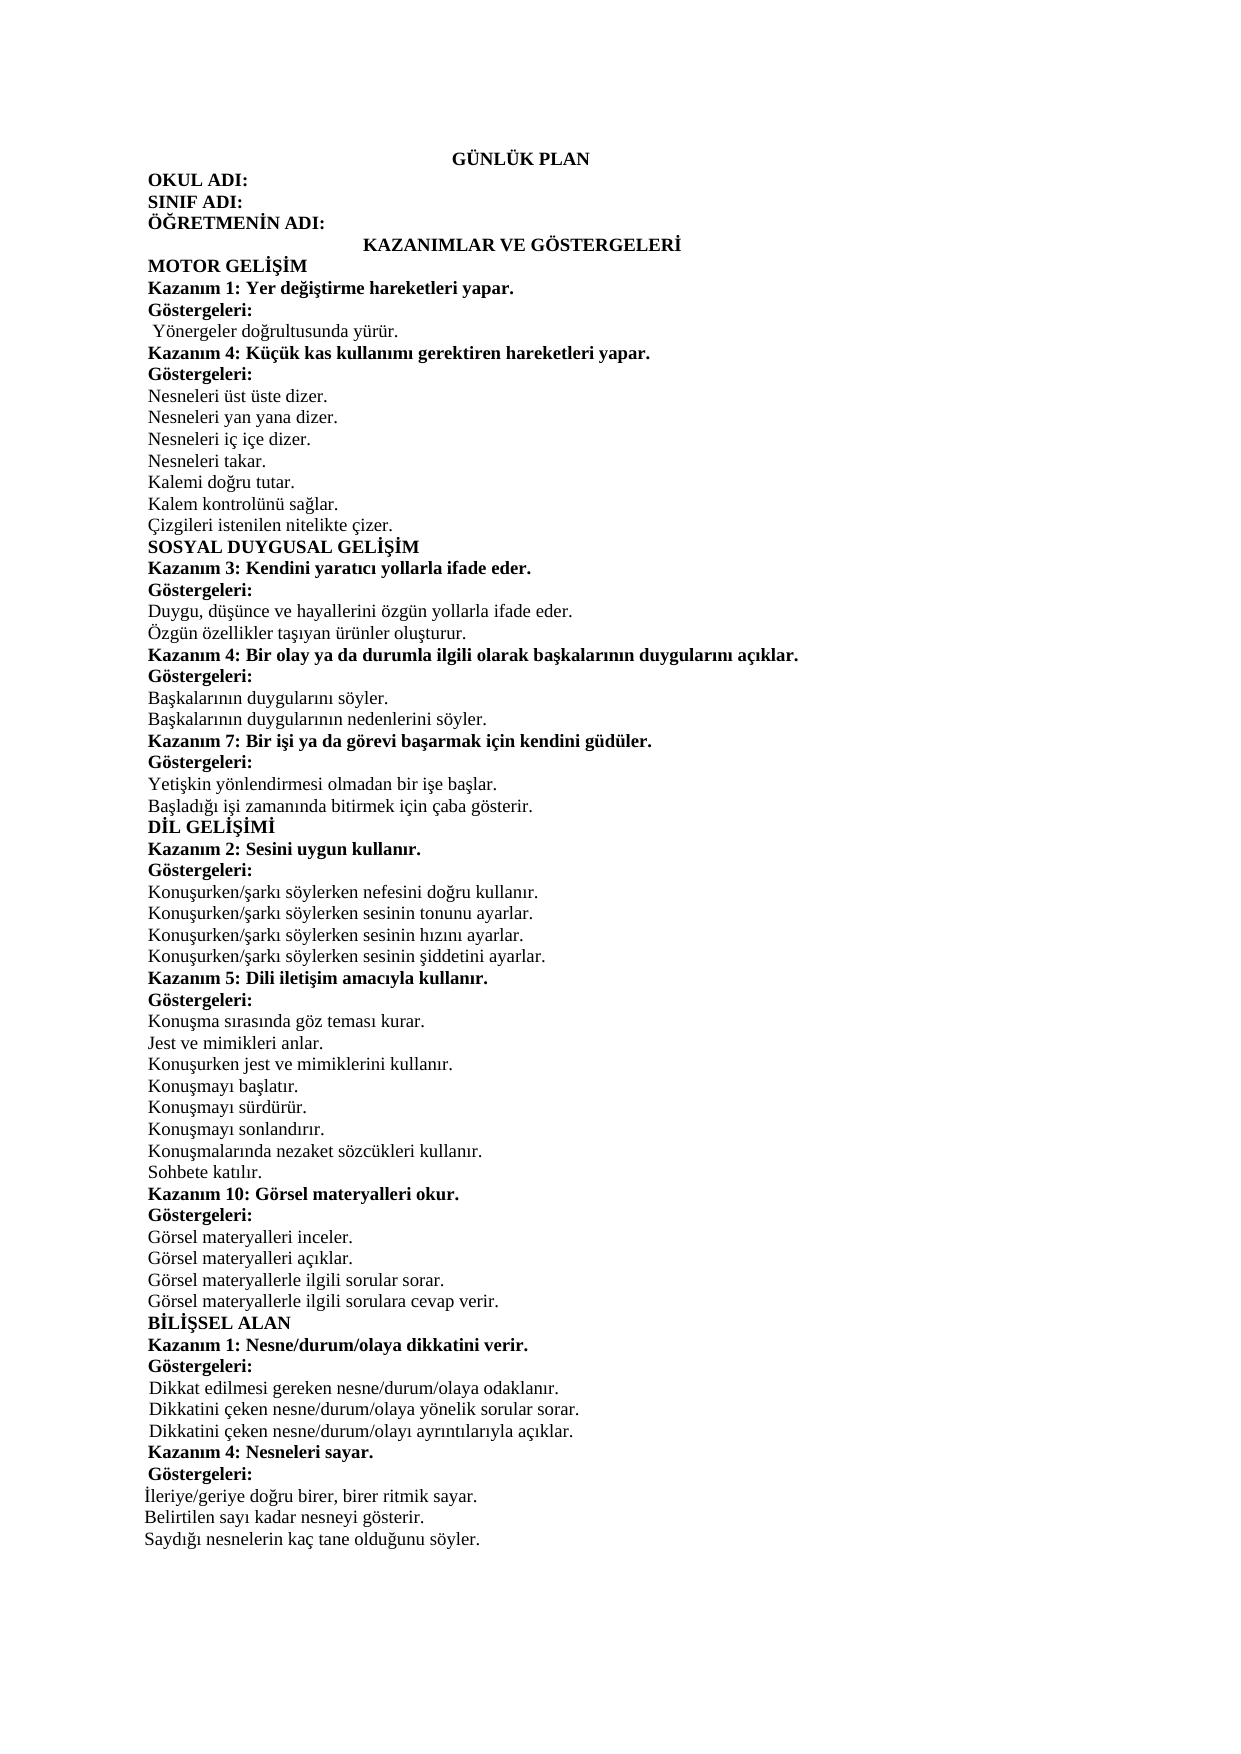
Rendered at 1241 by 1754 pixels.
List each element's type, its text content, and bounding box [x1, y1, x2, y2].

table_cell Konuşmayı sürdürür. [136, 1096, 1240, 1118]
text Kazanım 4: Nesneleri sayar. [148, 1441, 1196, 1463]
table_header Konuşma sırasında göz teması kurar. [136, 1010, 1240, 1032]
table_cell Dikkatini çeken nesne/durum/olaya yönelik sorular sorar. [133, 1398, 1240, 1420]
text OKUL ADI: [148, 169, 1196, 191]
table_cell Konuşurken/şarkı söylerken nefesini doğru kullanır. [136, 881, 1240, 902]
text Göstergeleri: [148, 1355, 1196, 1377]
table_header Göstergeleri: Yönergeler doğrultusunda yürür. [136, 299, 1240, 342]
text Kazanım 4: Küçük kas kullanımı gerektiren hareketleri yapar. [148, 342, 1196, 363]
text MOTOR GELİŞİM [148, 255, 1196, 277]
table_cell Konuşmayı başlatır. [136, 1075, 1240, 1096]
table_header Kazanım 2: Sesini uygun kullanır. [136, 838, 1240, 859]
text Göstergeleri: [148, 579, 1196, 600]
table_cell Başladığı işi zamanında bitirmek için çaba gösterir. [136, 795, 1240, 816]
table_cell Konuşmayı sonlandırır. [136, 1118, 1240, 1139]
table_cell Konuşurken jest ve mimiklerini kullanır. [136, 1053, 1240, 1075]
table_header Görsel materyalleri inceler. [136, 1226, 1240, 1247]
table_cell Görsel materyallerle ilgili sorulara cevap verir. [136, 1290, 1240, 1312]
table_cell Konuşurken/şarkı söylerken sesinin şiddetini ayarlar. [136, 945, 1240, 967]
table_cell Nesneleri yan yana dizer. [136, 406, 1240, 428]
text SOSYAL DUYGUSAL GELİŞİM [148, 536, 1196, 557]
text Özgün özellikler taşıyan ürünler oluşturur. [148, 622, 1196, 643]
table_cell Göstergeleri: [136, 859, 1240, 881]
table_cell Nesneleri takar. [136, 450, 1240, 471]
text GÜNLÜK PLAN [148, 148, 1196, 169]
text Kazanım 3: Kendini yaratıcı yollarla ifade eder. [148, 557, 1196, 579]
text Kazanım 10: Görsel materyalleri okur. [148, 1183, 1196, 1204]
text Göstergeleri: [148, 665, 1196, 687]
text Kazanım 1: Yer değiştirme hareketleri yapar. [148, 277, 1196, 298]
table_header Nesneleri üst üste dizer. [136, 385, 1240, 406]
text Göstergeleri: [148, 988, 1196, 1010]
table_cell Sohbete katılır. [136, 1161, 1240, 1183]
table_header Başkalarının duygularını söyler. [136, 687, 1240, 708]
table_header Yetişkin yönlendirmesi olmadan bir işe başlar. [136, 773, 1240, 794]
table_cell Başkalarının duygularının nedenlerini söyler. [136, 708, 1240, 730]
text DİL GELİŞİMİ [148, 816, 1196, 838]
text Kazanım 5: Dili iletişim amacıyla kullanır. [148, 967, 1196, 988]
table_cell Saydığı nesnelerin kaç tane olduğunu söyler. [133, 1528, 1240, 1549]
table_cell Nesneleri iç içe dizer. [136, 428, 1240, 449]
table_cell Konuşurken/şarkı söylerken sesinin hızını ayarlar. [136, 924, 1240, 945]
table_cell Konuşurken/şarkı söylerken sesinin tonunu ayarlar. [136, 902, 1240, 924]
text ÖĞRETMENİN ADI: [148, 212, 1196, 234]
table_cell Belirtilen sayı kadar nesneyi gösterir. [133, 1506, 1240, 1528]
table_cell Görsel materyallerle ilgili sorular sorar. [136, 1269, 1240, 1290]
text Göstergeleri: [148, 363, 1196, 385]
table_header Dikkat edilmesi gereken nesne/durum/olaya odaklanır. [133, 1377, 1240, 1398]
text Göstergeleri: [148, 751, 1196, 773]
table_cell Jest ve mimikleri anlar. [136, 1032, 1240, 1053]
table_cell Kalemi doğru tutar. [136, 471, 1240, 493]
table_header İleriye/geriye doğru birer, birer ritmik sayar. [133, 1485, 1240, 1506]
text Göstergeleri: [148, 1204, 1196, 1226]
table_cell Görsel materyalleri açıklar. [136, 1247, 1240, 1269]
text Duygu, düşünce ve hayallerini özgün yollarla ifade eder. [148, 600, 1196, 622]
text Kazanım 1: Nesne/durum/olaya dikkatini verir. [148, 1333, 1196, 1355]
table_cell Çizgileri istenilen nitelikte çizer. [136, 514, 1240, 536]
text Kazanım 4: Bir olay ya da durumla ilgili olarak başkalarının duygularını açıklar. [148, 643, 1196, 665]
text SINIF ADI: [148, 191, 1196, 212]
text Kazanım 7: Bir işi ya da görevi başarmak için kendini güdüler. [148, 730, 1196, 751]
table_cell Dikkatini çeken nesne/durum/olayı ayrıntılarıyla açıklar. [133, 1420, 1240, 1441]
table_cell Konuşmalarında nezaket sözcükleri kullanır. [136, 1140, 1240, 1161]
text Göstergeleri: [148, 1463, 1196, 1484]
text KAZANIMLAR VE GÖSTERGELERİ [148, 234, 1196, 255]
text BİLİŞSEL ALAN [148, 1312, 1196, 1333]
table_cell Kalem kontrolünü sağlar. [136, 493, 1240, 514]
